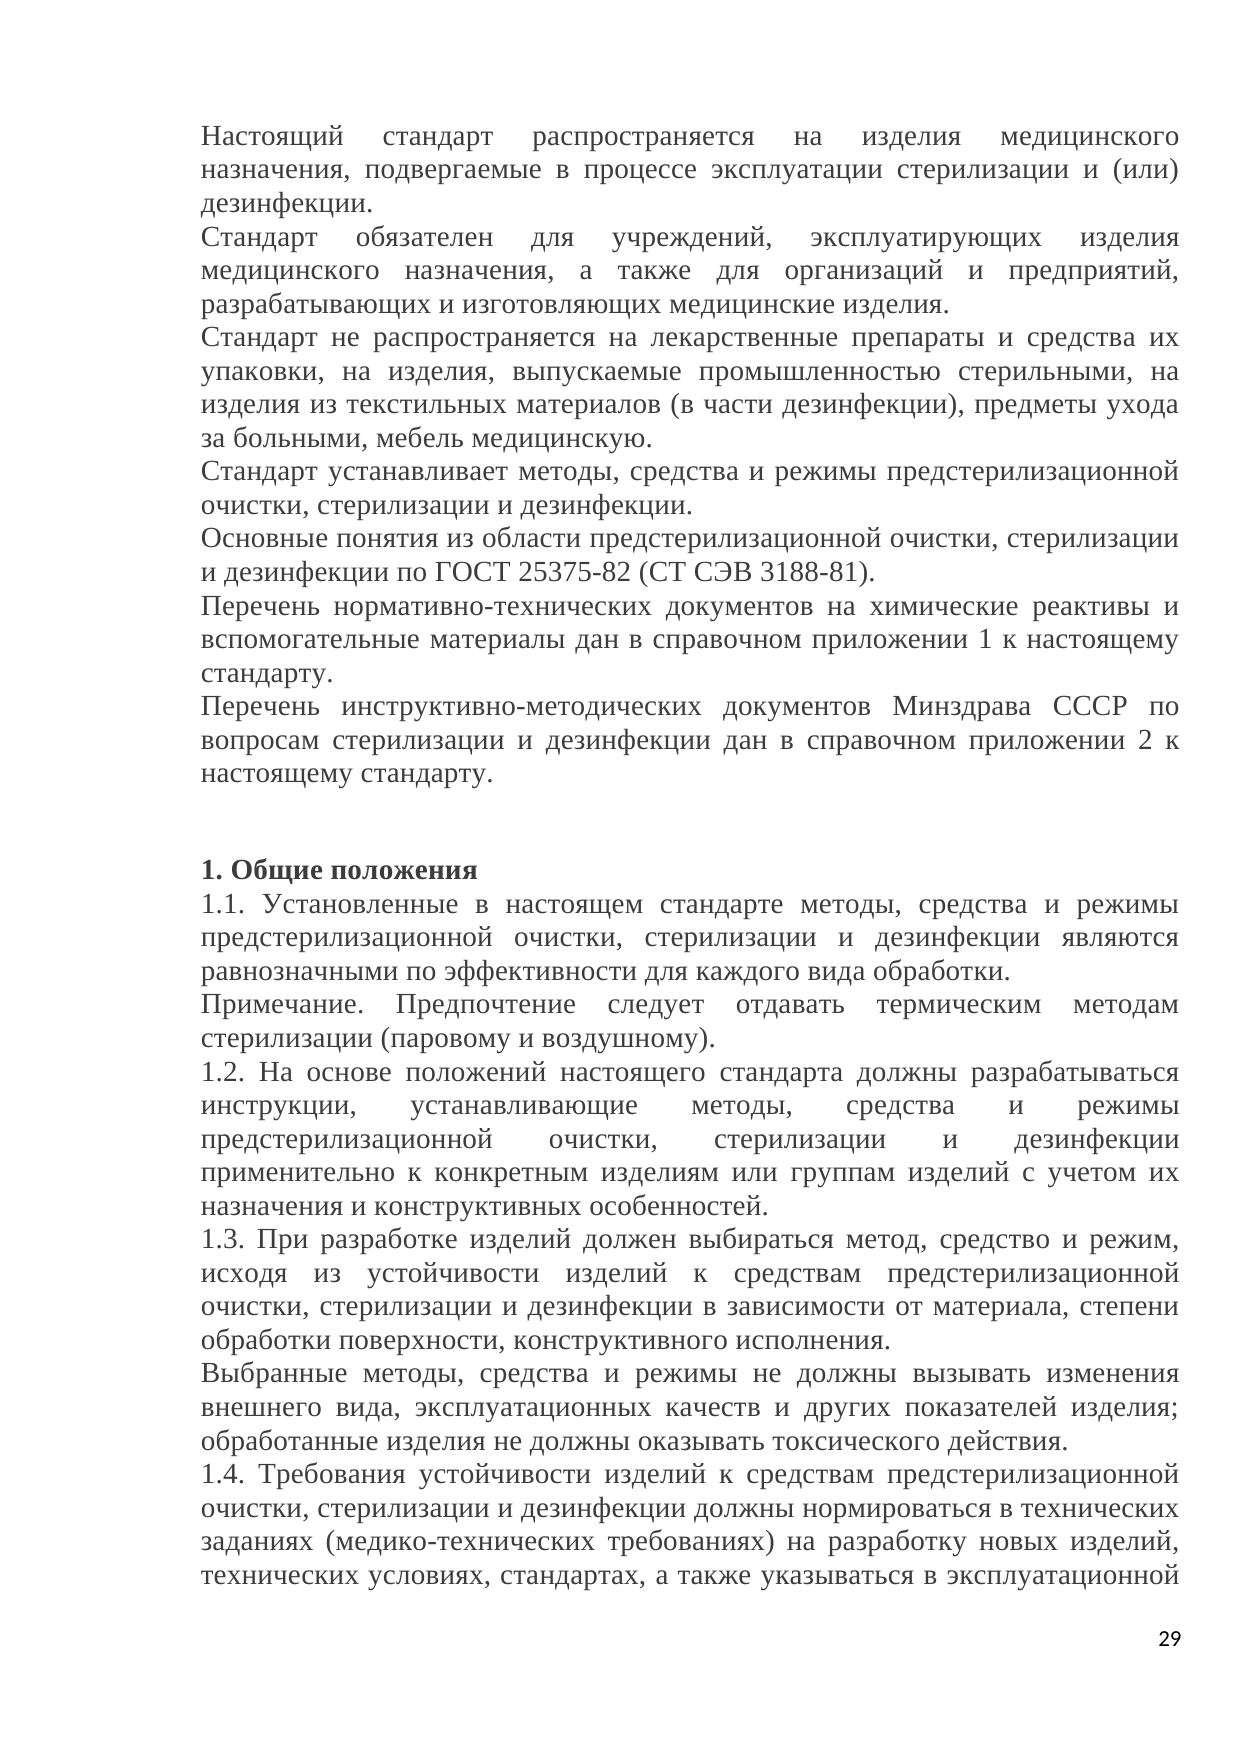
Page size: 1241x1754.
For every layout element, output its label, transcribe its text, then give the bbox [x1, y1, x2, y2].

list Настоящий стандарт распространяется на изделия медицинского назначения, подвергаемые в процессе эксплуатации стерилизации и (или) дезинфекции. [201, 118, 1181, 219]
list 1. Общие положения [201, 852, 1181, 886]
list Примечание. Предпочтение следует отдавать термическим методам стерилизации (паровому и воздушному). [201, 987, 1181, 1054]
list Перечень нормативно-технических документов на химические реактивы и вспомогательные материалы дан в справочном приложении 1 к настоящему стандарту. [201, 588, 1181, 688]
list Перечень инструктивно-методических документов Минздрава СССР по вопросам стерилизации и дезинфекции дан в справочном приложении 2 к настоящему стандарту. [201, 688, 1181, 789]
list 1.3. При разработке изделий должен выбираться метод, средство и режим, исходя из устойчивости изделий к средствам предстерилизационной очистки, стерилизации и дезинфекции в зависимости от материала, степени обработки поверхности, конструктивного исполнения. [201, 1221, 1181, 1356]
list 1.1. Установленные в настоящем стандарте методы, средства и режимы предстерилизационной очистки, стерилизации и дезинфекции являются равнозначными по эффективности для каждого вида обработки. [201, 886, 1181, 987]
list Стандарт устанавливает методы, средства и режимы предстерилизационной очистки, стерилизации и дезинфекции. [201, 453, 1181, 521]
list 1.2. На основе положений настоящего стандарта должны разрабатываться инструкции, устанавливающие методы, средства и режимы предстерилизационной очистки, стерилизации и дезинфекции применительно к конкретным изделиям или группам изделий с учетом их назначения и конструктивных особенностей. [201, 1054, 1181, 1221]
list Стандарт не распространяется на лекарственные препараты и средства их упаковки, на изделия, выпускаемые промышленностью стерильными, на изделия из текстильных материалов (в части дезинфекции), предметы ухода за больными, мебель медицинскую. [201, 319, 1181, 453]
list Стандарт обязателен для учреждений, эксплуатирующих изделия медицинского назначения, а также для организаций и предприятий, разрабатывающих и изготовляющих медицинские изделия. [201, 219, 1181, 319]
list Выбранные методы, средства и режимы не должны вызывать изменения внешнего вида, эксплуатационных качеств и других показателей изделия; обработанные изделия не должны оказывать токсического действия. [201, 1356, 1181, 1456]
list Основные понятия из области предстерилизационной очистки, стерилизации и дезинфекции по ГОСТ 25375-82 (СТ СЭВ 3188-81). [201, 521, 1181, 588]
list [201, 1456, 1181, 1590]
